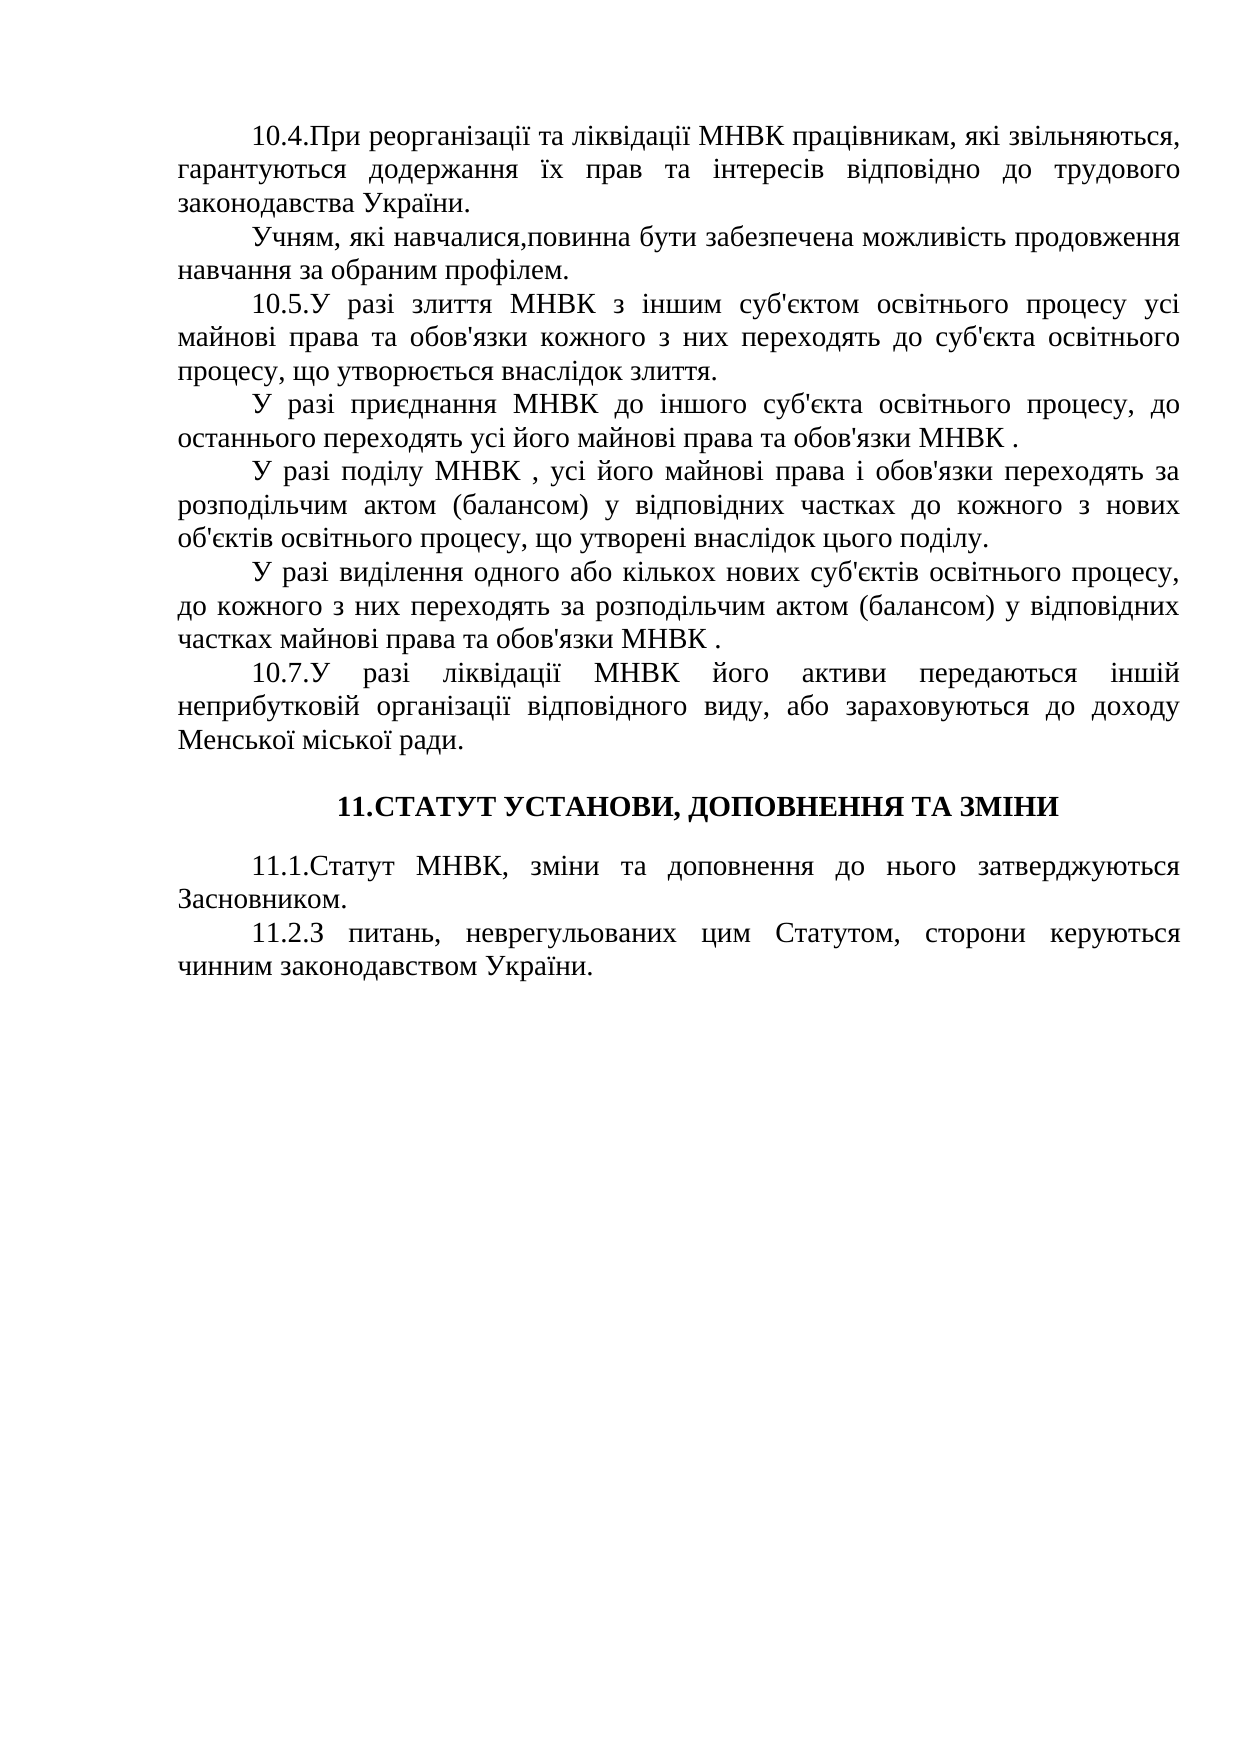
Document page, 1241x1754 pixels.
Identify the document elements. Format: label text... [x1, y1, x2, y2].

text У разі виділення одного або кількох нових суб'єктів освітнього процесу, до кожного з них переходять за розподільчим актом (балансом) у відповідних частках майнові права та обов'язки МНВК . [177, 554, 1181, 655]
text У разі поділу МНВК , усі його майнові права і обов'язки переходять за розподільчим актом (балансом) у відповідних частках до кожного з нових об'єктів освітнього процесу, що утворені внаслідок цього поділу. [177, 453, 1181, 554]
text 10.7.У разі ліквідації МНВК його активи передаються іншій неприбутковій організації відповідного виду, або зараховуються до доходу Менської міської ради. [177, 655, 1181, 755]
text 10.5.У разі злиття МНВК з іншим суб'єктом освітнього процесу усі майнові права та обов'язки кожного з них переходять до суб'єкта освітнього процесу, що утворюється внаслідок злиття. [177, 286, 1181, 386]
text 11.2.З питань, неврегульованих цим Статутом, сторони керуються чинним законодавством України. [177, 915, 1181, 982]
list СТАТУТ УСТАНОВИ, ДОПОВНЕННЯ ТА ЗМІНИ [215, 789, 1181, 848]
text 11.1.Статут МНВК, зміни та доповнення до нього затверджуються Засновником. [177, 848, 1181, 915]
text У разі приєднання МНВК до іншого суб'єкта освітнього процесу, до останнього переходять усі його майнові права та обов'язки МНВК . [177, 386, 1181, 453]
text Учням, які навчалися,повинна бути забезпечена можливість продовження навчання за обраним профілем. [177, 219, 1181, 286]
text 10.4.При реорганізації та ліквідації МНВК працівникам, які звільняються, гарантуються додержання їх прав та інтересів відповідно до трудового законодавства України. [177, 118, 1181, 219]
